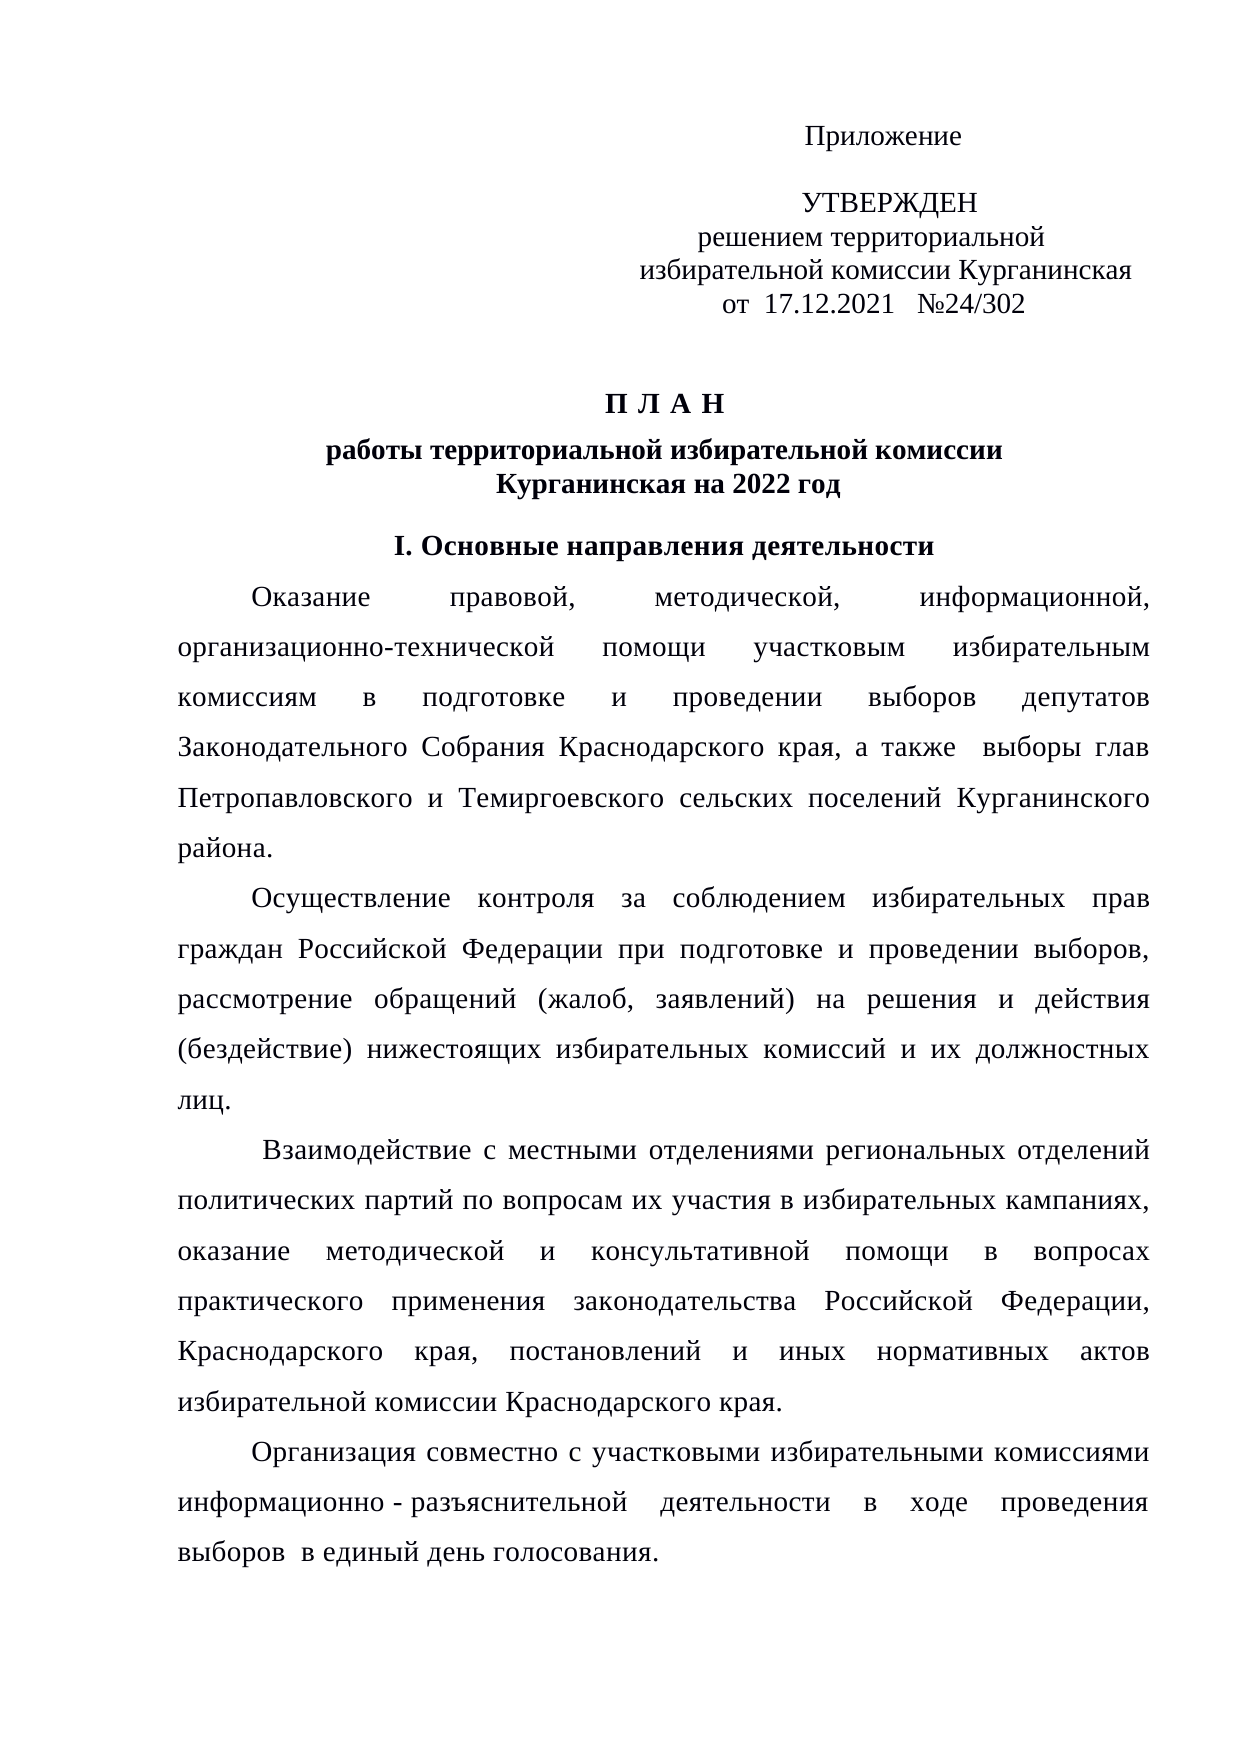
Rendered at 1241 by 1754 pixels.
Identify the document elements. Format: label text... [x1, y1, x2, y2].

text от 17.12.2021 №24/302 [591, 286, 1152, 319]
text I. Основные направления деятельности [177, 528, 1152, 562]
text решением территориальной [591, 219, 1152, 252]
text Приложение [177, 118, 1152, 152]
text работы территориальной избирательной комиссии [177, 432, 1152, 466]
text Оказание правовой, методической, информационной, организационно-технической помощи участковым избирательным комиссиям в подготовке и проведении выборов депутатов Законодательного Собрания Краснодарского края, а также выборы глав Петропавловского и Темиргоевского сельских поселений Курганинского района. [177, 579, 1152, 864]
text Организация совместно с участковыми избирательными комиссиями информационно - разъяснительной деятельности в ходе проведения выборов в единый день голосования. [177, 1434, 1152, 1568]
text Осуществление контроля за соблюдением избирательных прав граждан Российской Федерации при подготовке и проведении выборов, рассмотрение обращений (жалоб, заявлений) на решения и действия (бездействие) нижестоящих избирательных комиссий и их должностных лиц. [177, 881, 1152, 1115]
text Взаимодействие с местными отделениями региональных отделений политических партий по вопросам их участия в избирательных кампаниях, оказание методической и консультативной помощи в вопросах практического применения законодательства Российской Федерации, Краснодарского края, постановлений и иных нормативных актов избирательной комиссии Краснодарского края. [177, 1132, 1152, 1417]
text избирательной комиссии Курганинская [591, 252, 1152, 286]
text Курганинская на 2022 год [177, 466, 1152, 499]
text УТВЕРЖДЕН [591, 185, 1152, 219]
text ПЛАН [177, 386, 1152, 420]
